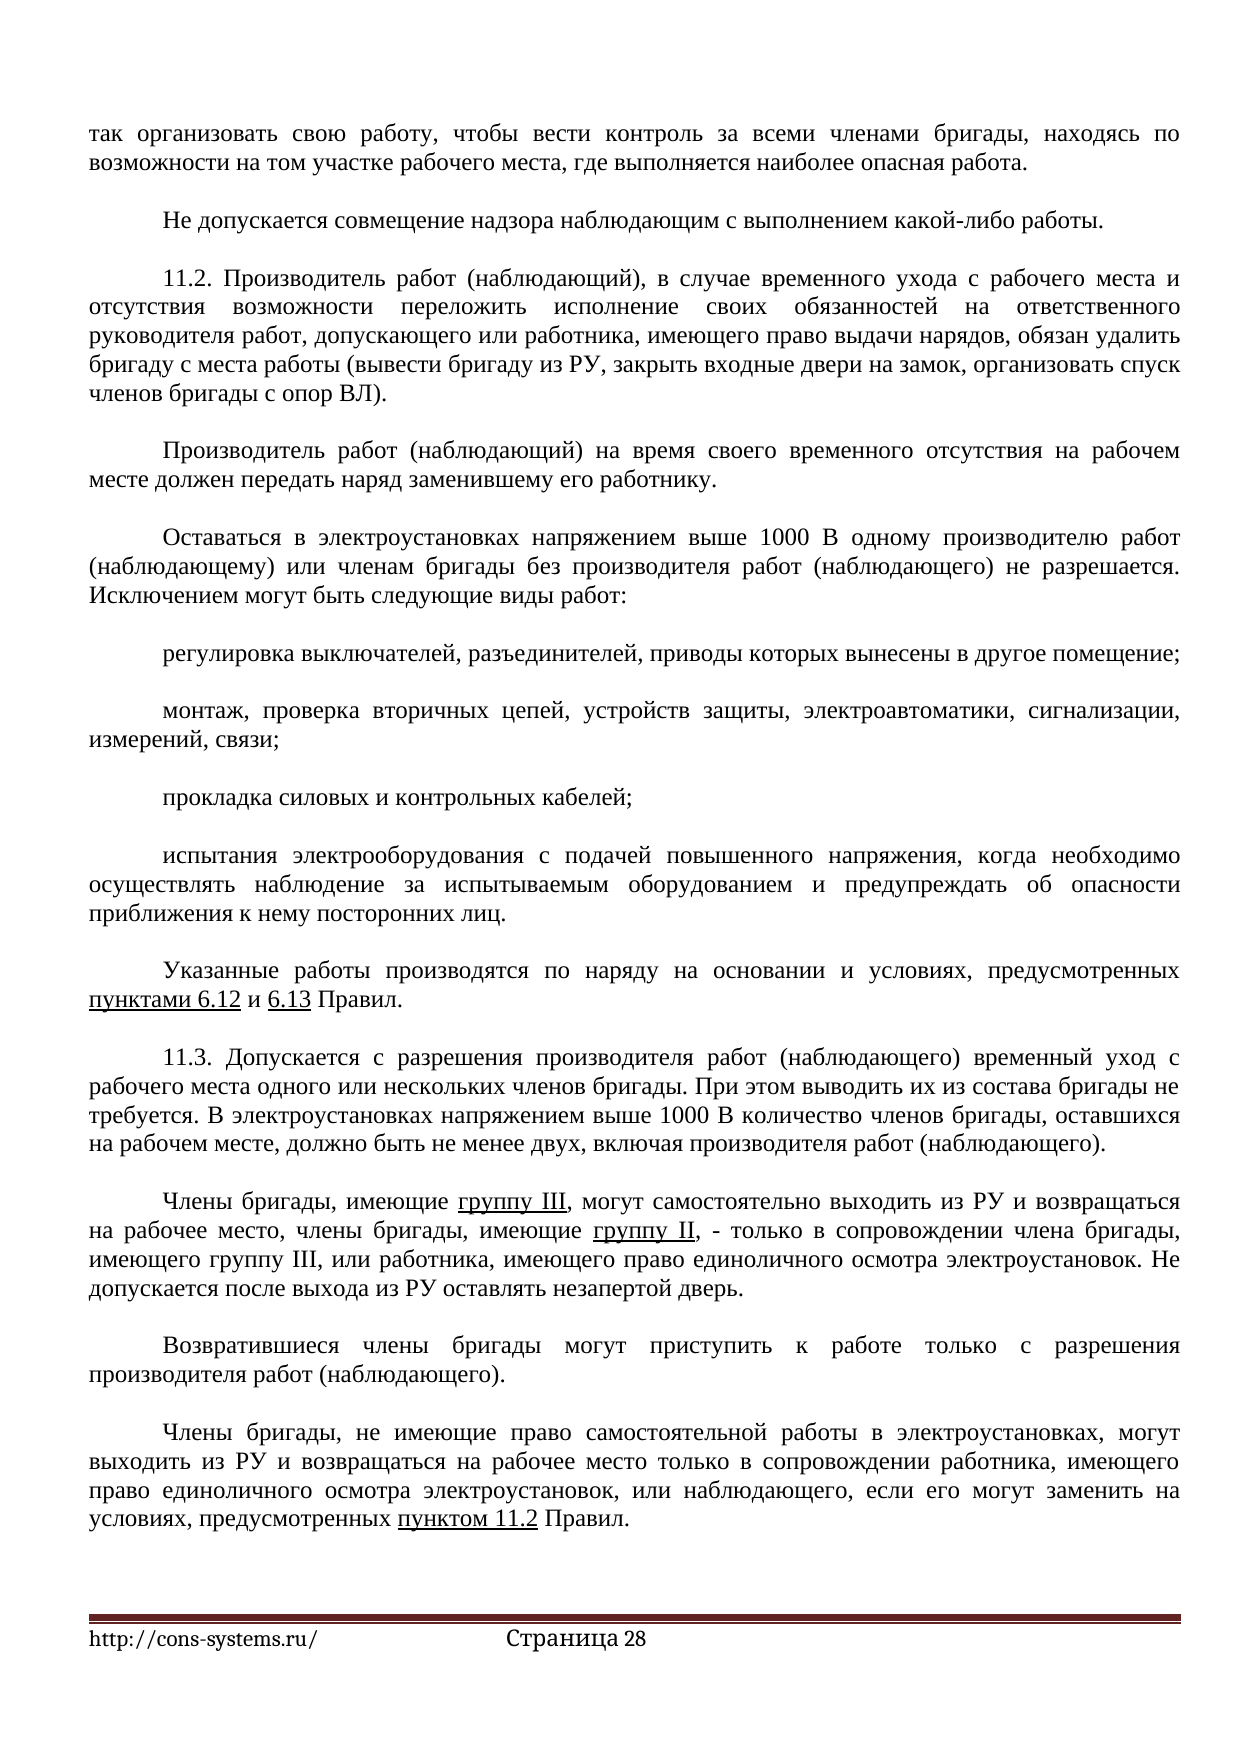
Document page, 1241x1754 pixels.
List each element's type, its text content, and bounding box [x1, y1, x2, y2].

text Производитель работ (наблюдающий) на время своего временного отсутствия на рабочем месте должен передать наряд заменившему его работнику. [89, 436, 1181, 493]
text Возвратившиеся члены бригады могут приступить к работе только с разрешения производителя работ (наблюдающего). [89, 1331, 1181, 1388]
text испытания электрооборудования с подачей повышенного напряжения, когда необходимо осуществлять наблюдение за испытываемым оборудованием и предупреждать об опасности приближения к нему посторонних лиц. [89, 840, 1181, 926]
text Не допускается совмещение надзора наблюдающим с выполнением какой-либо работы. [89, 205, 1181, 233]
text регулировка выключателей, разъединителей, приводы которых вынесены в другое помещение; [89, 638, 1181, 666]
text 11.3. Допускается с разрешения производителя работ (наблюдающего) временный уход с рабочего места одного или нескольких членов бригады. При этом выводить их из состава бригады не требуется. В электроустановках напряжением выше 1000 В количество членов бригады, оставшихся на рабочем месте, должно быть не менее двух, включая производителя работ (наблюдающего). [89, 1042, 1181, 1157]
text Оставаться в электроустановках напряжением выше 1000 В одному производителю работ (наблюдающему) или членам бригады без производителя работ (наблюдающего) не разрешается. Исключением могут быть следующие виды работ: [89, 522, 1181, 608]
text монтаж, проверка вторичных цепей, устройств защиты, электроавтоматики, сигнализации, измерений, связи; [89, 696, 1181, 753]
text Указанные работы производятся по наряду на основании и условиях, предусмотренных пунктами 6.12 и 6.13 Правил. [89, 956, 1181, 1013]
text Члены бригады, не имеющие право самостоятельной работы в электроустановках, могут выходить из РУ и возвращаться на рабочее место только в сопровождении работника, имеющего право единоличного осмотра электроустановок, или наблюдающего, если его могут заменить на условиях, предусмотренных пунктом 11.2 Правил. [89, 1417, 1181, 1532]
text 11.2. Производитель работ (наблюдающий), в случае временного ухода с рабочего места и отсутствия возможности переложить исполнение своих обязанностей на ответственного руководителя работ, допускающего или работника, имеющего право выдачи нарядов, обязан удалить бригаду с места работы (вывести бригаду из РУ, закрыть входные двери на замок, организовать спуск членов бригады с опор ВЛ). [89, 263, 1181, 406]
text Члены бригады, имеющие группу III, могут самостоятельно выходить из РУ и возвращаться на рабочее место, члены бригады, имеющие группу II, - только в сопровождении члена бригады, имеющего группу III, или работника, имеющего право единоличного осмотра электроустановок. Не допускается после выхода из РУ оставлять незапертой дверь. [89, 1186, 1181, 1301]
text прокладка силовых и контрольных кабелей; [89, 782, 1181, 811]
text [89, 118, 1181, 176]
